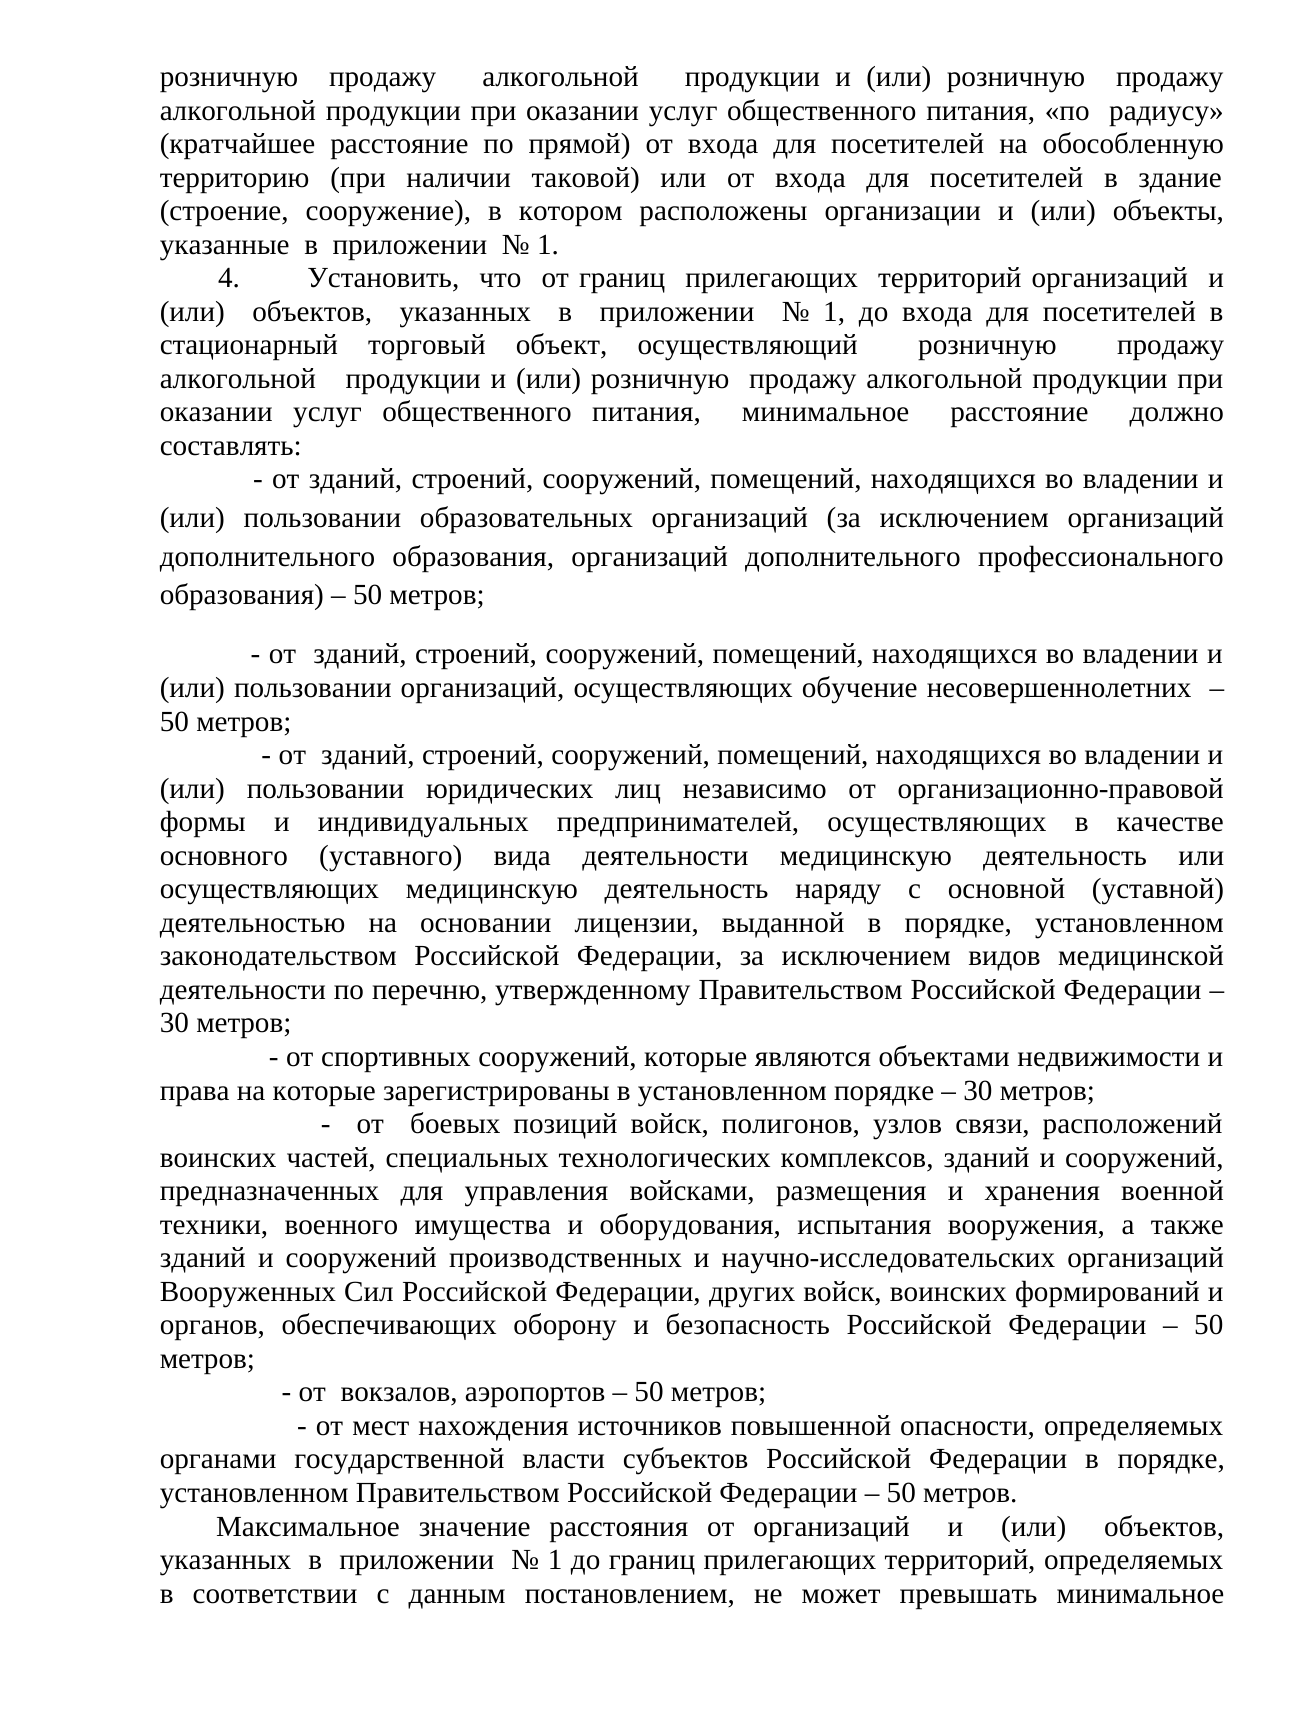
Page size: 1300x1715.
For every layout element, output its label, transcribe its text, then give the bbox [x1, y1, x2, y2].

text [159, 1509, 1225, 1609]
text - от зданий, строений, сооружений, помещений, находящихся во владении и (или) пользовании юридических лиц независимо от организационно-правовой формы и индивидуальных предпринимателей, осуществляющих в качестве основного (уставного) вида деятельности медицинскую деятельность или осуществляющих медицинскую деятельность наряду с основной (уставной) деятельностью на основании лицензии, выданной в порядке, установленном законодательством Российской Федерации, за исключением видов медицинской деятельности по перечню, утвержденному Правительством Российской Федерации – 30 метров; [159, 737, 1225, 1039]
text - от боевых позиций войск, полигонов, узлов связи, расположений воинских частей, специальных технологических комплексов, зданий и сооружений, предназначенных для управления войсками, размещения и хранения военной техники, военного имущества и оборудования, испытания вооружения, а также зданий и сооружений производственных и научно-исследовательских организаций Вооруженных Сил Российской Федерации, других войск, воинских формирований и органов, обеспечивающих оборону и безопасность Российской Федерации – 50 метров; [159, 1106, 1225, 1374]
text - от мест нахождения источников повышенной опасности, определяемых органами государственной власти субъектов Российской Федерации в порядке, установленном Правительством Российской Федерации – 50 метров. [159, 1408, 1225, 1509]
text - от спортивных сооружений, которые являются объектами недвижимости и права на которые зарегистрированы в установленном порядке – 30 метров; [159, 1039, 1225, 1106]
text - от вокзалов, аэропортов – 50 метров; [159, 1374, 1225, 1408]
text - от зданий, строений, сооружений, помещений, находящихся во владении и (или) пользовании организаций, осуществляющих обучение несовершеннолетних – 50 метров; [159, 637, 1225, 737]
text - от зданий, строений, сооружений, помещений, находящихся во владении и (или) пользовании образовательных организаций (за исключением организаций дополнительного образования, организаций дополнительного профессионального образования) – 50 метров; [159, 462, 1225, 611]
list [159, 59, 1225, 260]
list Установить, что от границ прилегающих территорий организаций и (или) объектов, указанных в приложении № 1, до входа для посетителей в стационарный торговый объект, осуществляющий розничную продажу алкогольной продукции и (или) розничную продажу алкогольной продукции при оказании услуг общественного питания, минимальное расстояние должно составлять: [159, 260, 1225, 462]
